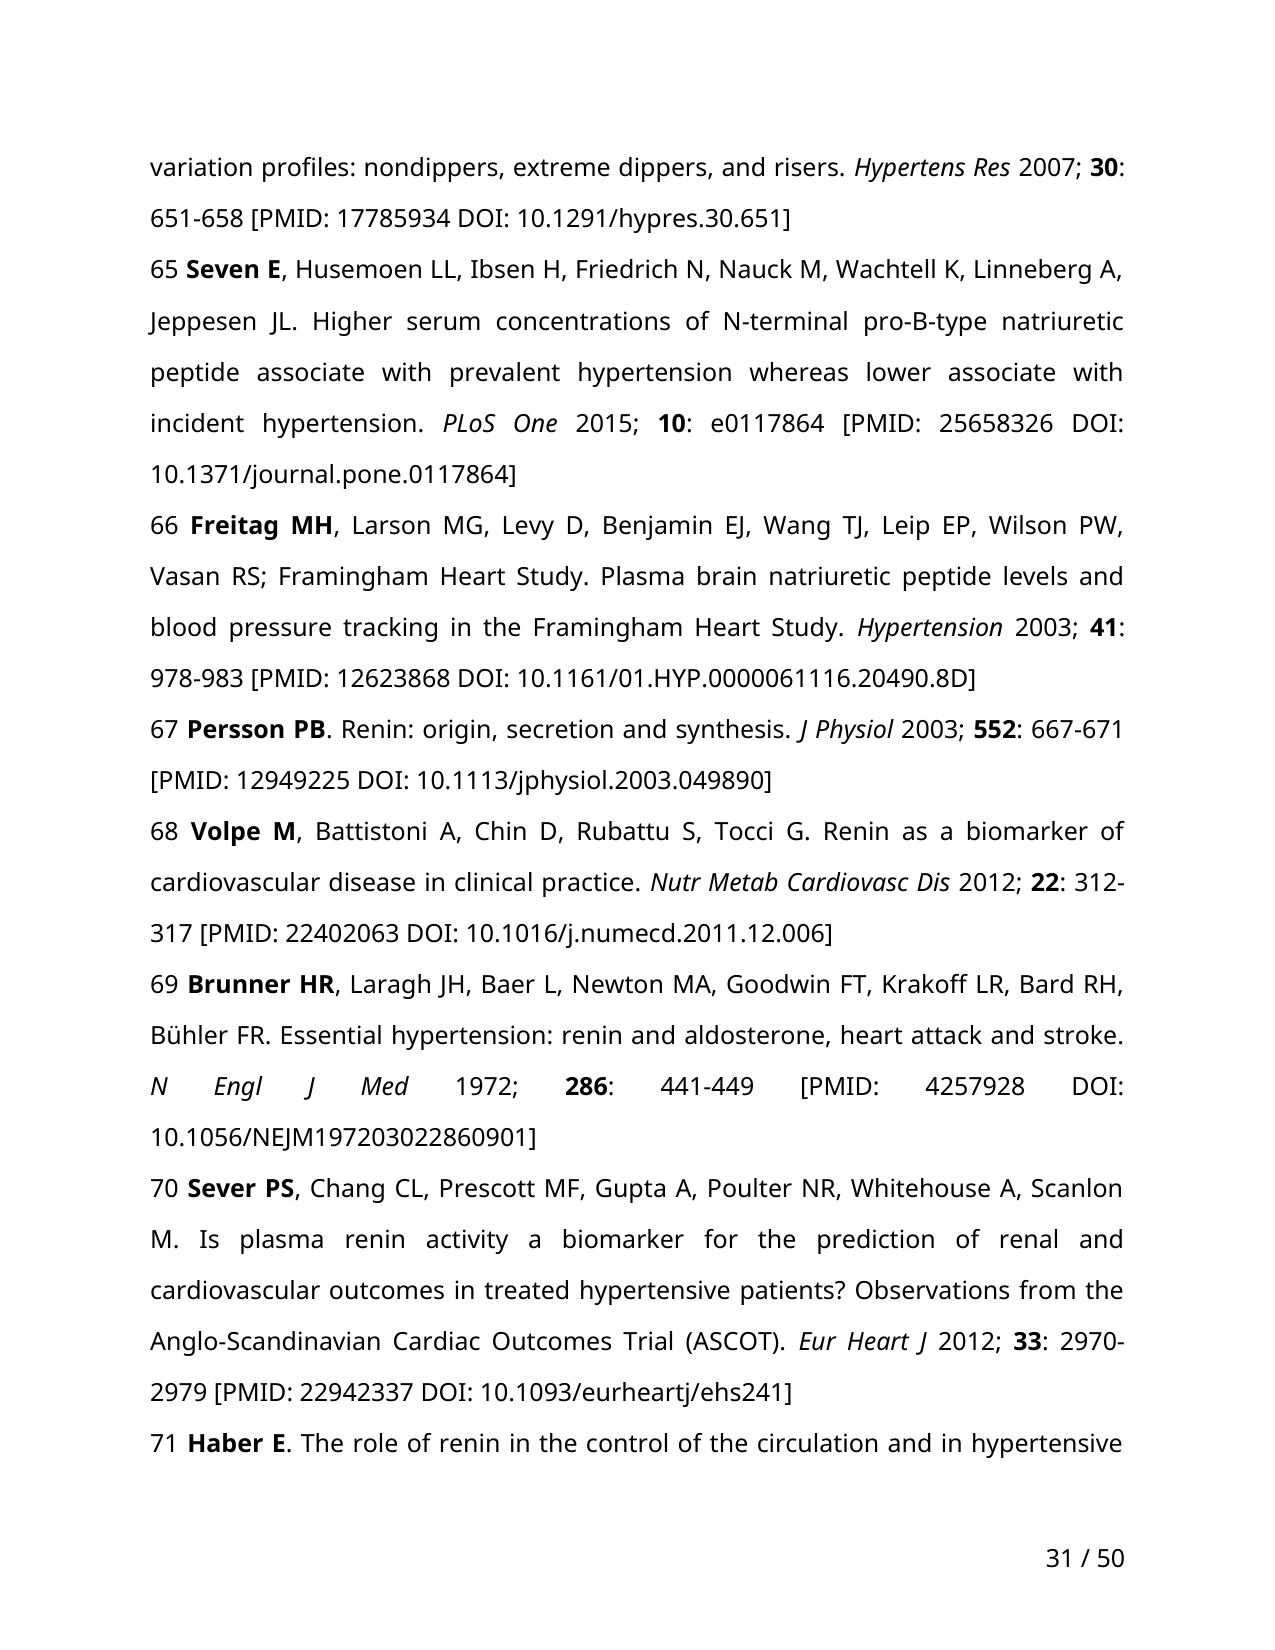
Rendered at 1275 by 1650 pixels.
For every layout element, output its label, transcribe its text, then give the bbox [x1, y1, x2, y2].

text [150, 150, 1125, 235]
text 68 Volpe M, Battistoni A, Chin D, Rubattu S, Tocci G. Renin as a biomarker of cardiovascular disease in clinical practice. Nutr Metab Cardiovasc Dis 2012; 22: 312-317 [PMID: 22402063 DOI: 10.1016/j.numecd.2011.12.006] [150, 813, 1125, 950]
text 65 Seven E, Husemoen LL, Ibsen H, Friedrich N, Nauck M, Wachtell K, Linneberg A, Jeppesen JL. Higher serum concentrations of N-terminal pro-B-type natriuretic peptide associate with prevalent hypertension whereas lower associate with incident hypertension. PLoS One 2015; 10: e0117864 [PMID: 25658326 DOI: 10.1371/journal.pone.0117864] [150, 252, 1125, 490]
text 67 Persson PB. Renin: origin, secretion and synthesis. J Physiol 2003; 552: 667-671 [PMID: 12949225 DOI: 10.1113/jphysiol.2003.049890] [150, 711, 1125, 797]
text 69 Brunner HR, Laragh JH, Baer L, Newton MA, Goodwin FT, Krakoff LR, Bard RH, Bühler FR. Essential hypertension: renin and aldosterone, heart attack and stroke. N Engl J Med 1972; 286: 441-449 [PMID: 4257928 DOI: 10.1056/NEJM197203022860901] [150, 967, 1125, 1154]
text 66 Freitag MH, Larson MG, Levy D, Benjamin EJ, Wang TJ, Leip EP, Wilson PW, Vasan RS; Framingham Heart Study. Plasma brain natriuretic peptide levels and blood pressure tracking in the Framingham Heart Study. Hypertension 2003; 41: 978-983 [PMID: 12623868 DOI: 10.1161/01.HYP.0000061116.20490.8D] [150, 507, 1125, 694]
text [150, 1426, 1125, 1460]
text 70 Sever PS, Chang CL, Prescott MF, Gupta A, Poulter NR, Whitehouse A, Scanlon M. Is plasma renin activity a biomarker for the prediction of renal and cardiovascular outcomes in treated hypertensive patients? Observations from the Anglo-Scandinavian Cardiac Outcomes Trial (ASCOT). Eur Heart J 2012; 33: 2970-2979 [PMID: 22942337 DOI: 10.1093/eurheartj/ehs241] [150, 1171, 1125, 1409]
